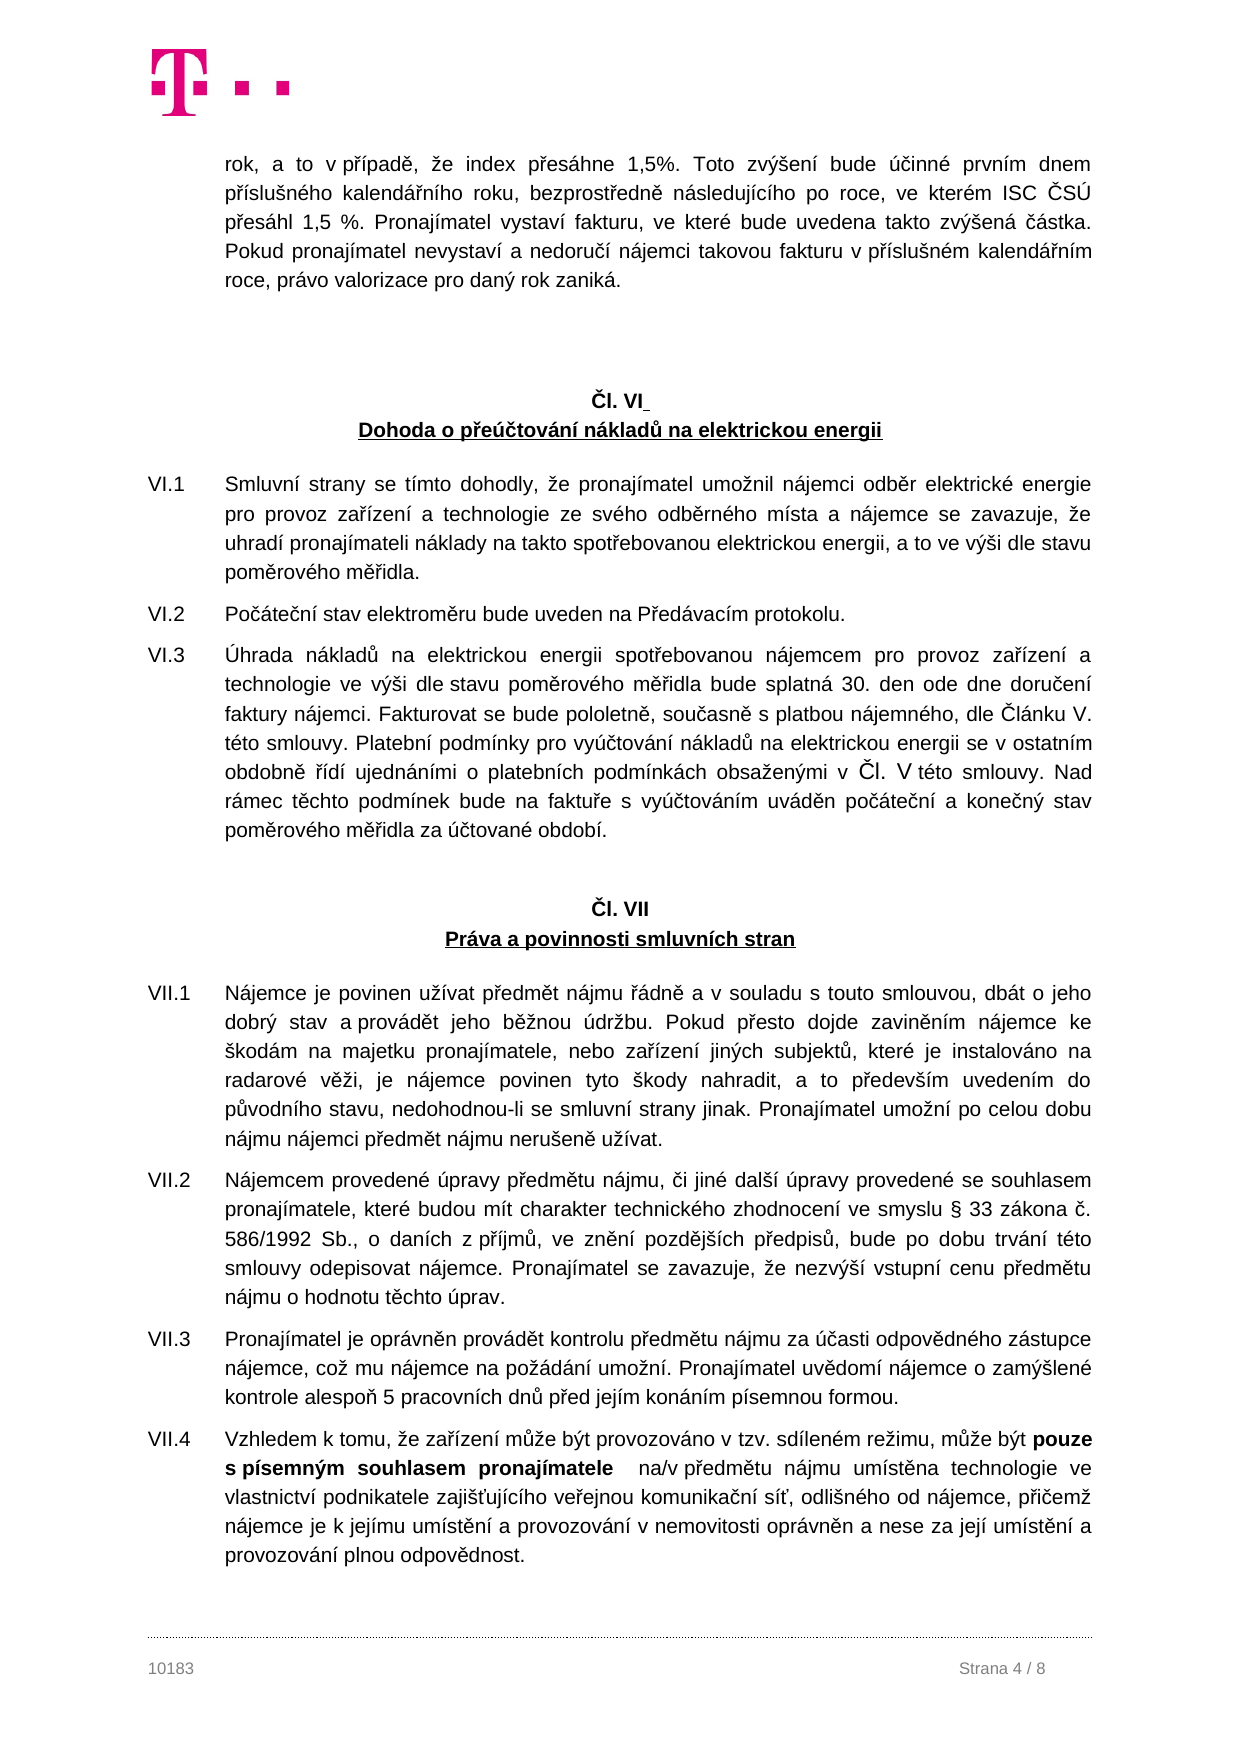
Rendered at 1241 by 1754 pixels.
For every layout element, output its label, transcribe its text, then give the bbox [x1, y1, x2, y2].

list Počáteční stav elektroměru bude uveden na Předávacím protokolu. [148, 598, 1092, 627]
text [148, 148, 1092, 293]
list Smluvní strany se tímto dohodly, že pronajímatel umožnil nájemci odběr elektrické energie pro provoz zařízení a technologie ze svého odběrného místa a nájemce se zavazuje, že uhradí pronajímateli náklady na takto spotřebovanou elektrickou energii, a to ve výši dle stavu poměrového měřidla. [148, 468, 1092, 585]
list Nájemce je povinen užívat předmět nájmu řádně a v souladu s touto smlouvou, dbát o jeho dobrý stav a provádět jeho běžnou údržbu. Pokud přesto dojde zaviněním nájemce ke škodám na majetku pronajímatele, nebo zařízení jiných subjektů, které je instalováno na radarové věži, je nájemce povinen tyto škody nahradit, a to především uvedením do původního stavu, nedohodnou-li se smluvní strany jinak. Pronajímatel umožní po celou dobu nájmu nájemci předmět nájmu nerušeně užívat. [148, 977, 1092, 1152]
list Úhrada nákladů na elektrickou energii spotřebovanou nájemcem pro provoz zařízení a technologie ve výši dle stavu poměrového měřidla bude splatná 30. den ode dne doručení faktury nájemci. Fakturovat se bude pololetně, současně s platbou nájemného, dle Článku V. této smlouvy. Platební podmínky pro vyúčtování nákladů na elektrickou energii se v ostatním obdobně řídí ujednáními o platebních podmínkách obsaženými v Čl. V této smlouvy. Nad rámec těchto podmínek bude na faktuře s vyúčtováním uváděn počáteční a konečný stav poměrového měřidla za účtované období. [148, 639, 1092, 843]
list Dohoda o přeúčtování nákladů na elektrickou energii [148, 385, 1092, 443]
list Práva a povinnosti smluvních stran [148, 893, 1092, 952]
list Pronajímatel je oprávněn provádět kontrolu předmětu nájmu za účasti odpovědného zástupce nájemce, což mu nájemce na požádání umožní. Pronajímatel uvědomí nájemce o zamýšlené kontrole alespoň 5 pracovních dnů před jejím konáním písemnou formou. [148, 1323, 1092, 1410]
list Nájemcem provedené úpravy předmětu nájmu, či jiné další úpravy provedené se souhlasem pronajímatele, které budou mít charakter technického zhodnocení ve smyslu § 33 zákona č. 586/1992 Sb., o daních z příjmů, ve znění pozdějších předpisů, bude po dobu trvání této smlouvy odepisovat nájemce. Pronajímatel se zavazuje, že nezvýší vstupní cenu předmětu nájmu o hodnotu těchto úprav. [148, 1164, 1092, 1310]
list Vzhledem k tomu, že zařízení může být provozováno v tzv. sdíleném režimu, může být pouze s písemným souhlasem pronajímatele na/v předmětu nájmu umístěna technologie ve vlastnictví podnikatele zajišťujícího veřejnou komunikační síť, odlišného od nájemce, přičemž nájemce je k jejímu umístění a provozování v nemovitosti oprávněn a nese za její umístění a provozování plnou odpovědnost. [148, 1423, 1092, 1568]
picture [151, 49, 289, 116]
